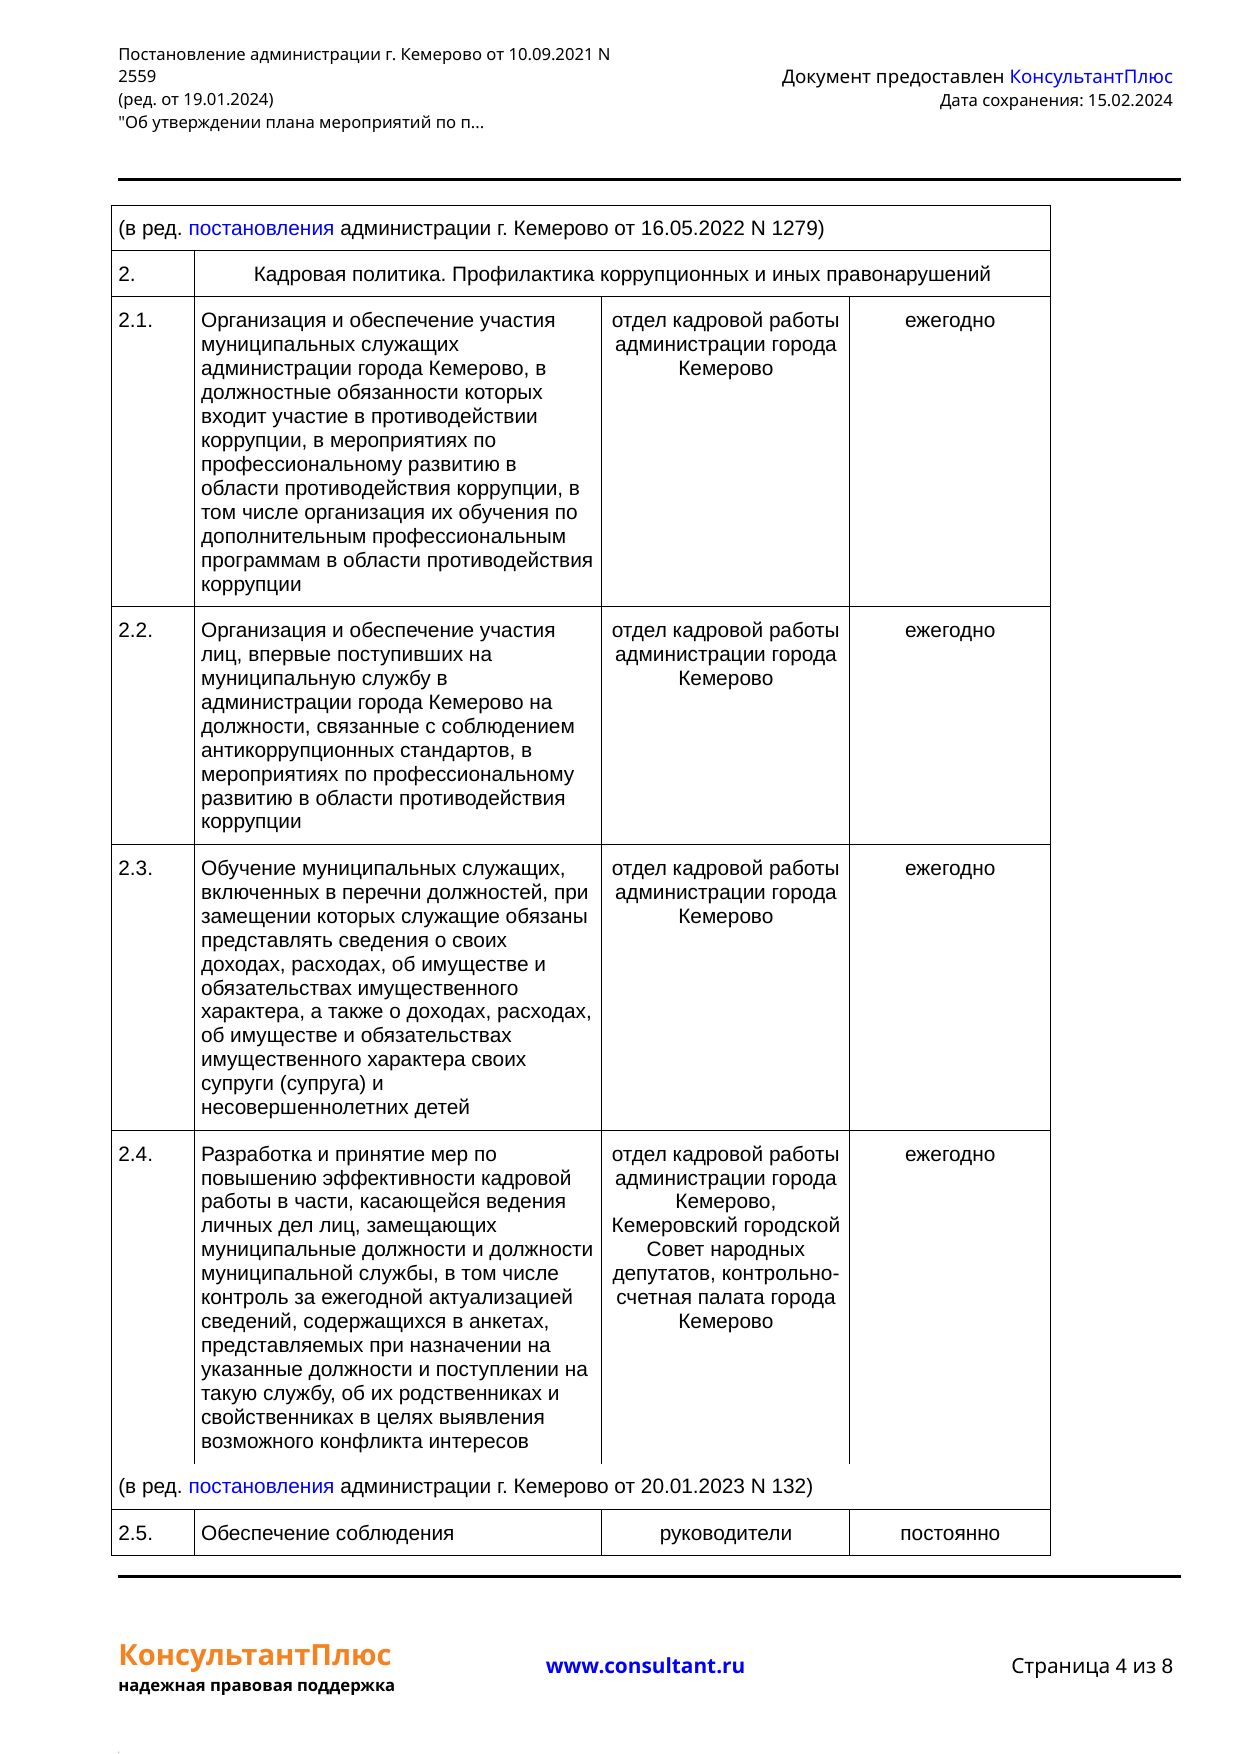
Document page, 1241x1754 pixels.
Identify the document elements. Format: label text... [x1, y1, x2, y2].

table_cell ежегодно [850, 845, 1050, 1130]
table_cell Разработка и принятие мер по повышению эффективности кадровой работы в части, касающейся ведения личных дел лиц, замещающих муниципальные должности и должности муниципальной службы, в том числе контроль за ежегодной актуализацией сведений, содержащихся в анкетах, представляемых при назначении на указанные должности и поступлении на такую службу, об их родственниках и свойственниках в целях выявления возможного конфликта интересов [195, 1131, 601, 1463]
table_cell 2.4. [112, 1131, 194, 1463]
table_cell 2.2. [112, 607, 194, 844]
table_cell отдел кадровой работы администрации города Кемерово [602, 297, 849, 606]
table_cell отдел кадровой работы администрации города Кемерово [602, 845, 849, 1130]
table_cell Организация и обеспечение участия лиц, впервые поступивших на муниципальную службу в администрации города Кемерово на должности, связанные с соблюдением антикоррупционных стандартов, в мероприятиях по профессиональному развитию в области противодействия коррупции [195, 607, 601, 844]
table_cell ежегодно [850, 297, 1050, 606]
table_cell отдел кадровой работы администрации города Кемерово [602, 607, 849, 844]
table_cell 2.5. [112, 1510, 194, 1555]
table_cell 2.3. [112, 845, 194, 1130]
table_cell 2. [112, 251, 194, 296]
table_cell Организация и обеспечение участия муниципальных служащих администрации города Кемерово, в должностные обязанности которых входит участие в противодействии коррупции, в мероприятиях по профессиональному развитию в области противодействия коррупции, в том числе организация их обучения по дополнительным профессиональным программам в области противодействия коррупции [195, 297, 601, 606]
table_cell 2.1. [112, 297, 194, 606]
table_cell (в ред. постановления администрации г. Кемерово от 16.05.2022 N 1279) [112, 206, 1050, 250]
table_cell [602, 1510, 849, 1555]
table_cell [195, 1510, 601, 1555]
table_cell ежегодно [850, 607, 1050, 844]
table_cell ежегодно [850, 1131, 1050, 1463]
table_cell (в ред. постановления администрации г. Кемерово от 20.01.2023 N 132) [112, 1464, 1050, 1509]
table_cell отдел кадровой работы администрации города Кемерово, Кемеровский городской Совет народных депутатов, контрольно-счетная палата города Кемерово [602, 1131, 849, 1463]
table_cell Кадровая политика. Профилактика коррупционных и иных правонарушений [195, 251, 1050, 296]
table_cell Обучение муниципальных служащих, включенных в перечни должностей, при замещении которых служащие обязаны представлять сведения о своих доходах, расходах, об имуществе и обязательствах имущественного характера, а также о доходах, расходах, об имуществе и обязательствах имущественного характера своих супруги (супруга) и несовершеннолетних детей [195, 845, 601, 1130]
table_cell постоянно [850, 1510, 1050, 1555]
